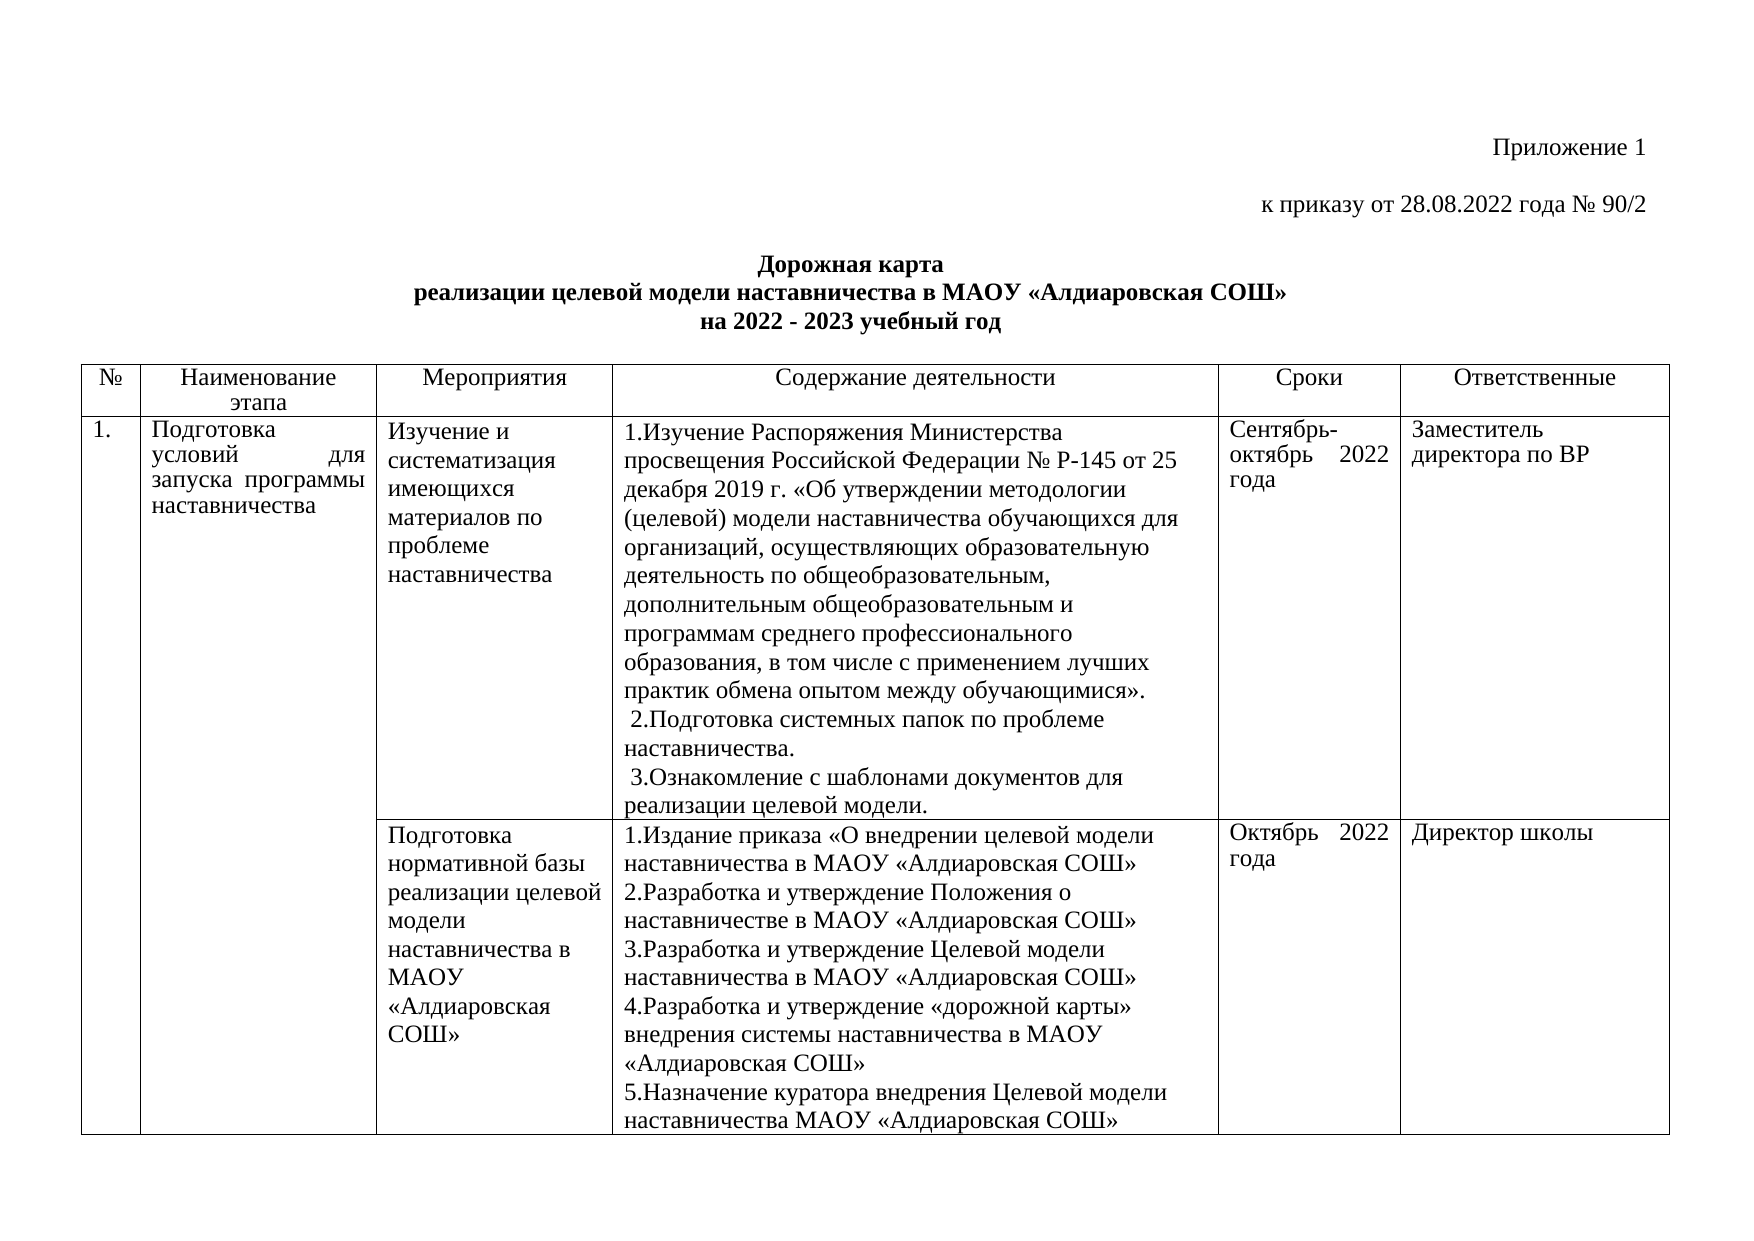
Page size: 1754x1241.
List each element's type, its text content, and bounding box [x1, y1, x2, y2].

table_header Сроки [1219, 365, 1400, 416]
table_cell Подготовка условий для запуска программы наставничества [141, 417, 376, 1134]
table_cell Заместитель директора по ВР [1401, 417, 1669, 819]
table_cell Октябрь 2022 года [1219, 820, 1400, 1134]
table_header Ответственные [1401, 365, 1669, 416]
text Приложение 1 [54, 135, 1646, 160]
table_header Наименование этапа [141, 365, 376, 416]
table_header № [82, 365, 140, 416]
table_cell Директор школы [1401, 820, 1669, 1134]
table_header Мероприятия [377, 365, 612, 416]
table_header Содержание деятельности [613, 365, 1218, 416]
table_cell 1.Изучение Распоряжения Министерства просвещения Российской Федерации № Р-145 от 25 декабря 2019 г. «Об утверждении методологии (целевой) модели наставничества обучающихся для организаций, осуществляющих образовательную деятельность по общеобразовательным, дополнительным общеобразовательным и программам среднего профессионального образования, в том числе с применением лучших практик обмена опытом между обучающимися». 2.Подготовка системных папок по проблеме наставничества. 3.Ознакомление с шаблонами документов для реализации целевой модели. [613, 417, 1218, 819]
table_cell Подготовка нормативной базы реализации целевой модели наставничества в МАОУ «Алдиаровская СОШ» [377, 820, 612, 1134]
text к приказу от 28.08.2022 года № 90/2 [54, 192, 1646, 217]
table_cell 1. [82, 417, 140, 1134]
table_cell Изучение и систематизация имеющихся материалов по проблеме наставничества [377, 417, 612, 819]
text Дорожная карта [54, 249, 1646, 277]
table_cell Сентябрь-октябрь 2022 года [1219, 417, 1400, 819]
table_cell 1.Издание приказа «О внедрении целевой модели наставничества в МАОУ «Алдиаровская СОШ» 2.Разработка и утверждение Положения о наставничестве в МАОУ «Алдиаровская СОШ» 3.Разработка и утверждение Целевой модели наставничества в МАОУ «Алдиаровская СОШ» 4.Разработка и утверждение «дорожной карты» внедрения системы наставничества в МАОУ «Алдиаровская СОШ» 5.Назначение куратора внедрения Целевой модели наставничества МАОУ «Алдиаровская СОШ» [613, 820, 1218, 1134]
text реализации целевой модели наставничества в МАОУ «Алдиаровская СОШ» на 2022 - 2023 учебный год [54, 277, 1646, 335]
